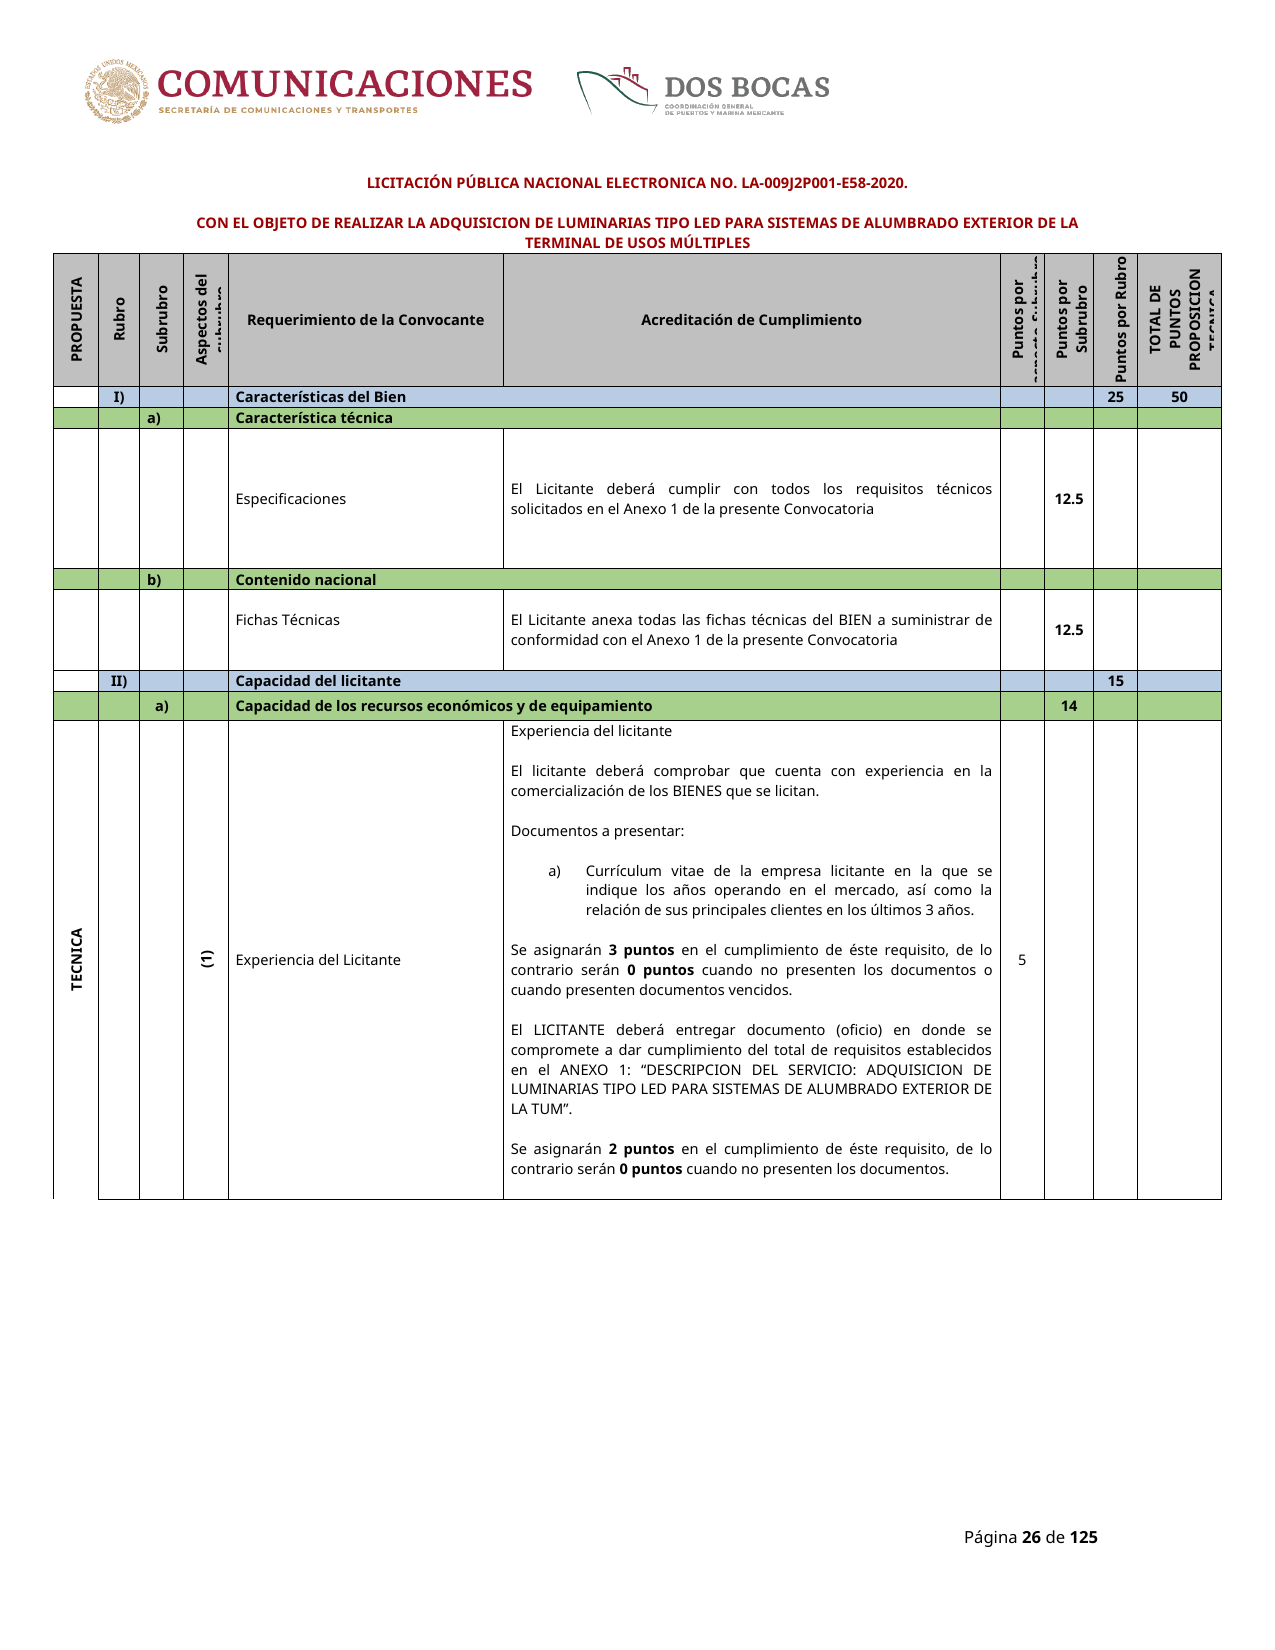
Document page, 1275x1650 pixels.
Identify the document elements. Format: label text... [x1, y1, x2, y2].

table_cell [1094, 569, 1137, 589]
table_cell [54, 692, 98, 720]
table_cell [1094, 692, 1137, 720]
table_cell [1045, 408, 1093, 428]
table_cell [184, 429, 228, 568]
table_cell [1001, 590, 1044, 670]
table_cell 15 [1094, 671, 1137, 691]
table_cell [99, 721, 139, 1198]
table_cell [184, 590, 228, 670]
table_cell [1094, 408, 1137, 428]
table_cell [1001, 569, 1044, 589]
table_cell [54, 590, 98, 670]
table_cell Subrubro [140, 254, 183, 386]
table_cell Característica técnica [229, 408, 1000, 428]
table_cell TOTAL DE PUNTOS PROPOSICION TECNICA [1138, 254, 1221, 386]
picture [80, 51, 536, 134]
table_cell [99, 429, 139, 568]
table_cell El Licitante anexa todas las fichas técnicas del BIEN a suministrar de conformidad con el Anexo 1 de la presente Convocatoria [504, 590, 1000, 670]
table_cell Contenido nacional [229, 569, 1000, 589]
table_cell [184, 569, 228, 589]
table_cell PROPUESTA [54, 254, 98, 386]
table_cell Experiencia del Licitante [229, 721, 503, 1198]
table_cell [1138, 569, 1221, 589]
table_cell [184, 387, 228, 407]
table_cell 5 [1001, 721, 1044, 1198]
table_cell [184, 671, 228, 691]
table_cell Capacidad del licitante [229, 671, 1000, 691]
table_cell Aspectos del subrubro [184, 254, 228, 386]
table_cell [99, 692, 139, 720]
table_cell [184, 692, 228, 720]
table_cell Puntos por Subrubro [1045, 254, 1093, 386]
table_cell 14 [1045, 692, 1093, 720]
table_cell I) [99, 387, 139, 407]
table_cell [1138, 721, 1221, 1198]
table_cell a) [140, 692, 183, 720]
table_cell TECNICA [54, 721, 98, 1198]
table_cell [1045, 569, 1093, 589]
table_cell [54, 387, 98, 407]
table_cell Especificaciones [229, 429, 503, 568]
table_cell [184, 408, 228, 428]
table_cell a) [140, 408, 183, 428]
table_cell [1045, 721, 1093, 1198]
table_cell Fichas Técnicas [229, 590, 503, 670]
table_cell [1138, 590, 1221, 670]
table_cell [1138, 692, 1221, 720]
table_cell [1094, 429, 1137, 568]
table_cell [1001, 692, 1044, 720]
table_cell Experiencia del licitante El licitante deberá comprobar que cuenta con experiencia en la comercialización de los BIENES que se licitan. Documentos a presentar: Currículum vitae de la empresa licitante en la que se indique los años operando en el mercado, así como la relación de sus principales clientes en los últimos 3 años. Se asignarán 3 puntos en el cumplimiento de éste requisito, de lo contrario serán 0 puntos cuando no presenten los documentos o cuando presenten documentos vencidos. El LICITANTE deberá entregar documento (oficio) en donde se compromete a dar cumplimiento del total de requisitos establecidos en el ANEXO 1: “DESCRIPCION DEL SERVICIO: ADQUISICION DE LUMINARIAS TIPO LED PARA SISTEMAS DE ALUMBRADO EXTERIOR DE LA TUM”. Se asignarán 2 puntos en el cumplimiento de éste requisito, de lo contrario serán 0 puntos cuando no presenten los documentos. [504, 721, 1000, 1198]
table_cell [54, 429, 98, 568]
table_cell [99, 590, 139, 670]
table_cell Características del Bien [229, 387, 1000, 407]
table_cell [1001, 429, 1044, 568]
table_cell [1001, 671, 1044, 691]
table_cell [99, 408, 139, 428]
table_cell [1045, 387, 1093, 407]
picture [577, 67, 829, 115]
table_cell b) [140, 569, 183, 589]
table_cell Capacidad de los recursos económicos y de equipamiento [229, 692, 1000, 720]
table_cell [54, 408, 98, 428]
table_cell 12.5 [1045, 590, 1093, 670]
table_cell Rubro [99, 254, 139, 386]
table_cell [140, 721, 183, 1198]
table_cell Puntos por Rubro [1094, 254, 1137, 386]
table_cell [1001, 387, 1044, 407]
table_cell [1001, 408, 1044, 428]
table_cell [54, 569, 98, 589]
table_cell Acreditación de Cumplimiento [504, 254, 1000, 386]
table_cell 50 [1138, 387, 1221, 407]
table_cell [1094, 590, 1137, 670]
table_cell [140, 590, 183, 670]
table_cell [140, 429, 183, 568]
table_cell Requerimiento de la Convocante [229, 254, 503, 386]
table_cell [140, 387, 183, 407]
table_cell [1045, 671, 1093, 691]
table_cell 12.5 [1045, 429, 1093, 568]
table_cell Puntos por aspecto-Subrubro [1001, 254, 1044, 386]
table_cell [1138, 408, 1221, 428]
table_cell [140, 671, 183, 691]
table_cell [1138, 671, 1221, 691]
table_cell [99, 569, 139, 589]
table_cell [1138, 429, 1221, 568]
table_cell II) [99, 671, 139, 691]
table_cell 25 [1094, 387, 1137, 407]
table_cell [1094, 721, 1137, 1198]
table_cell [54, 671, 98, 691]
table_cell El Licitante deberá cumplir con todos los requisitos técnicos solicitados en el Anexo 1 de la presente Convocatoria [504, 429, 1000, 568]
table_cell (1) [184, 721, 228, 1198]
